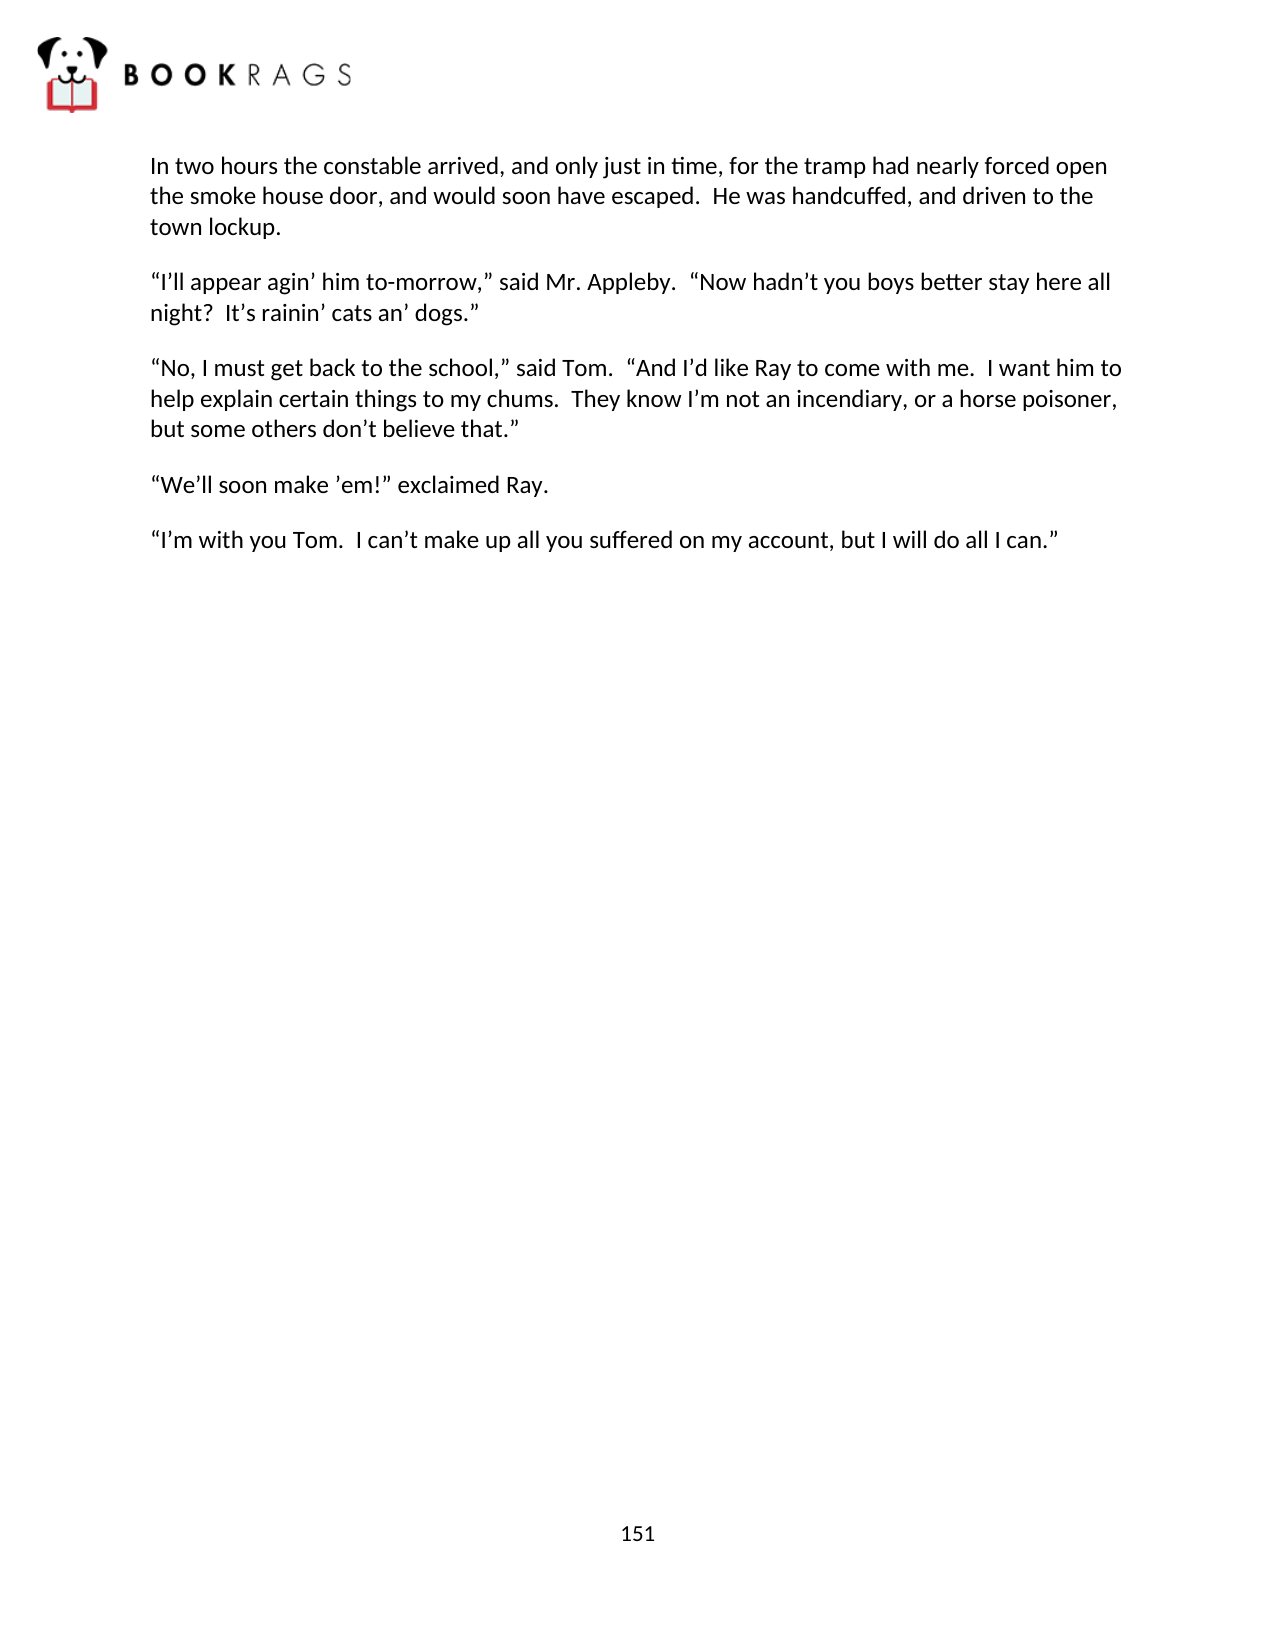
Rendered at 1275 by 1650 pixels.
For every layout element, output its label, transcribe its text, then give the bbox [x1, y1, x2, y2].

text In two hours the constable arrived, and only just in time, for the tramp had nearly forced open the smoke house door, and would soon have escaped. He was handcuffed, and driven to the town lockup. [150, 150, 1125, 242]
text “We’ll soon make ’em!” exclaimed Ray. [150, 469, 1125, 500]
text “I’m with you Tom. I can’t make up all you suffered on my account, but I will do all I can.” [150, 525, 1125, 555]
text “I’ll appear agin’ him to-morrow,” said Mr. Appleby. “Now hadn’t you boys better stay here all night? It’s rainin’ cats an’ dogs.” [150, 267, 1125, 328]
text “No, I must get back to the school,” said Tom. “And I’d like Ray to come with me. I want him to help explain certain things to my chums. They know I’m not an incendiary, or a horse poisoner, but some others don’t believe that.” [150, 353, 1125, 444]
picture [37, 37, 351, 113]
